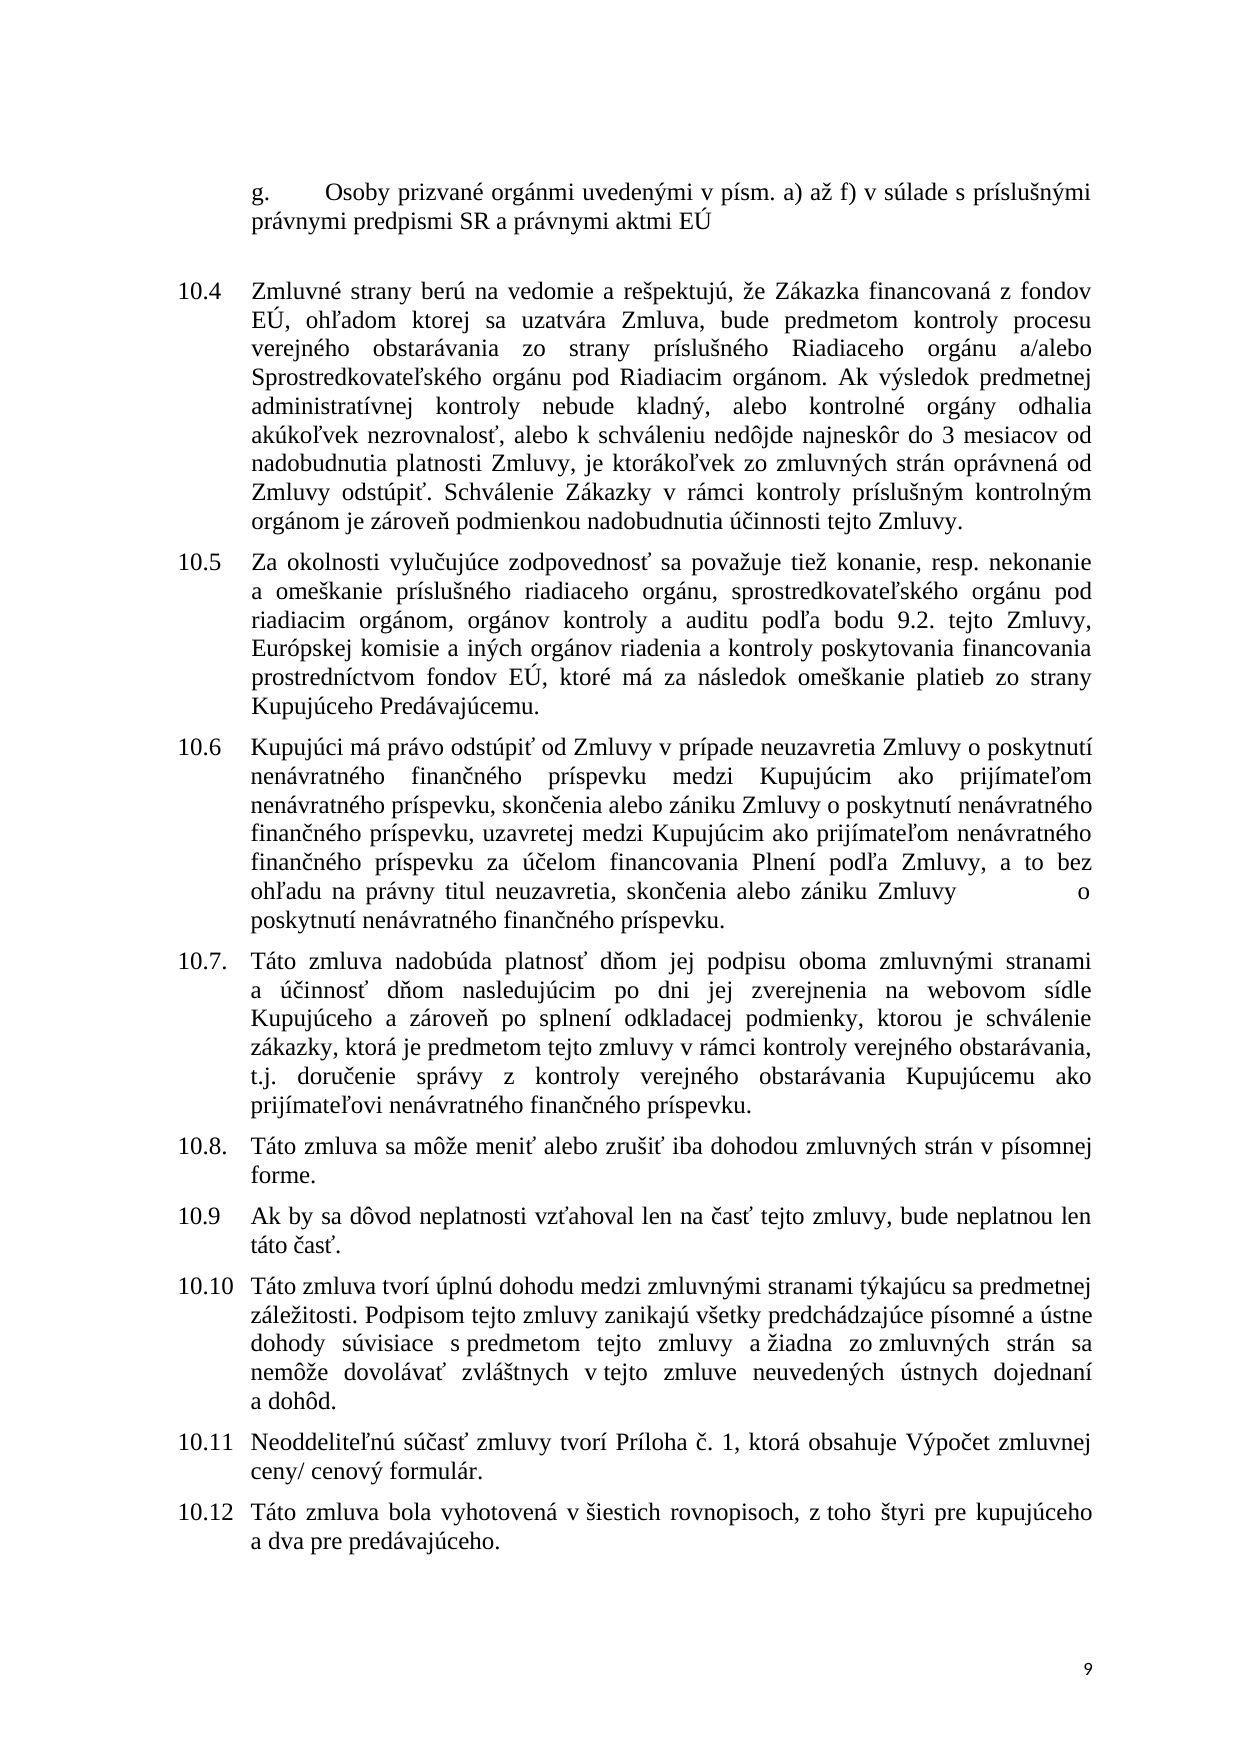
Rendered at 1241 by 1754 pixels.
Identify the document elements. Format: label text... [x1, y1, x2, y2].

text 10.7. Táto zmluva nadobúda platnosť dňom jej podpisu oboma zmluvnými stranami a účinnosť dňom nasledujúcim po dni jej zverejnenia na webovom sídle Kupujúceho a zároveň po splnení odkladacej podmienky, ktorou je schválenie zákazky, ktorá je predmetom tejto zmluvy v rámci kontroly verejného obstarávania, t.j. doručenie správy z kontroly verejného obstarávania Kupujúcemu ako prijímateľovi nenávratného finančného príspevku. [177, 946, 1092, 1118]
text 10.10 Táto zmluva tvorí úplnú dohodu medzi zmluvnými stranami týkajúcu sa predmetnej záležitosti. Podpisom tejto zmluvy zanikajú všetky predchádzajúce písomné a ústne dohody súvisiace s predmetom tejto zmluvy a žiadna zo zmluvných strán sa nemôže dovolávať zvláštnych v tejto zmluve neuvedených ústnych dojednaní a dohôd. [177, 1271, 1092, 1415]
text 10.5 Za okolnosti vylučujúce zodpovednosť sa považuje tiež konanie, resp. nekonanie a omeškanie príslušného riadiaceho orgánu, sprostredkovateľského orgánu pod riadiacim orgánom, orgánov kontroly a auditu podľa bodu 9.2. tejto Zmluvy, Európskej komisie a iných orgánov riadenia a kontroly poskytovania financovania prostredníctvom fondov EÚ, ktoré má za následok omeškanie platieb zo strany Kupujúceho Predávajúcemu. [177, 547, 1092, 720]
text 10.6 Kupujúci má právo odstúpiť od Zmluvy v prípade neuzavretia Zmluvy o poskytnutí nenávratného finančného príspevku medzi Kupujúcim ako prijímateľom nenávratného príspevku, skončenia alebo zániku Zmluvy o poskytnutí nenávratného finančného príspevku, uzavretej medzi Kupujúcim ako prijímateľom nenávratného finančného príspevku za účelom financovania Plnení podľa Zmluvy, a to bez ohľadu na právny titul neuzavretia, skončenia alebo zániku Zmluvy o poskytnutí nenávratného finančného príspevku. [177, 732, 1092, 933]
text 10.9 Ak by sa dôvod neplatnosti vzťahoval len na časť tejto zmluvy, bude neplatnou len táto časť. [177, 1201, 1092, 1258]
text g. Osoby prizvané orgánmi uvedenými v písm. a) až f) v súlade s príslušnými právnymi predpismi SR a právnymi aktmi EÚ [251, 177, 1092, 235]
text 10.12 Táto zmluva bola vyhotovená v šiestich rovnopisoch, z toho štyri pre kupujúceho a dva pre predávajúceho. [177, 1497, 1092, 1555]
text 10.11 Neoddeliteľnú súčasť zmluvy tvorí Príloha č. 1, ktorá obsahuje Výpočet zmluvnej ceny/ cenový formulár. [177, 1427, 1092, 1485]
text 10.8. Táto zmluva sa môže meniť alebo zrušiť iba dohodou zmluvných strán v písomnej forme. [177, 1131, 1092, 1188]
text 10.4 Zmluvné strany berú na vedomie a rešpektujú, že Zákazka financovaná z fondov EÚ, ohľadom ktorej sa uzatvára Zmluva, bude predmetom kontroly procesu verejného obstarávania zo strany príslušného Riadiaceho orgánu a/alebo Sprostredkovateľského orgánu pod Riadiacim orgánom. Ak výsledok predmetnej administratívnej kontroly nebude kladný, alebo kontrolné orgány odhalia akúkoľvek nezrovnalosť, alebo k schváleniu nedôjde najneskôr do 3 mesiacov od nadobudnutia platnosti Zmluvy, je ktorákoľvek zo zmluvných strán oprávnená od Zmluvy odstúpiť. Schválenie Zákazky v rámci kontroly príslušným kontrolným orgánom je zároveň podmienkou nadobudnutia účinnosti tejto Zmluvy. [177, 276, 1092, 535]
